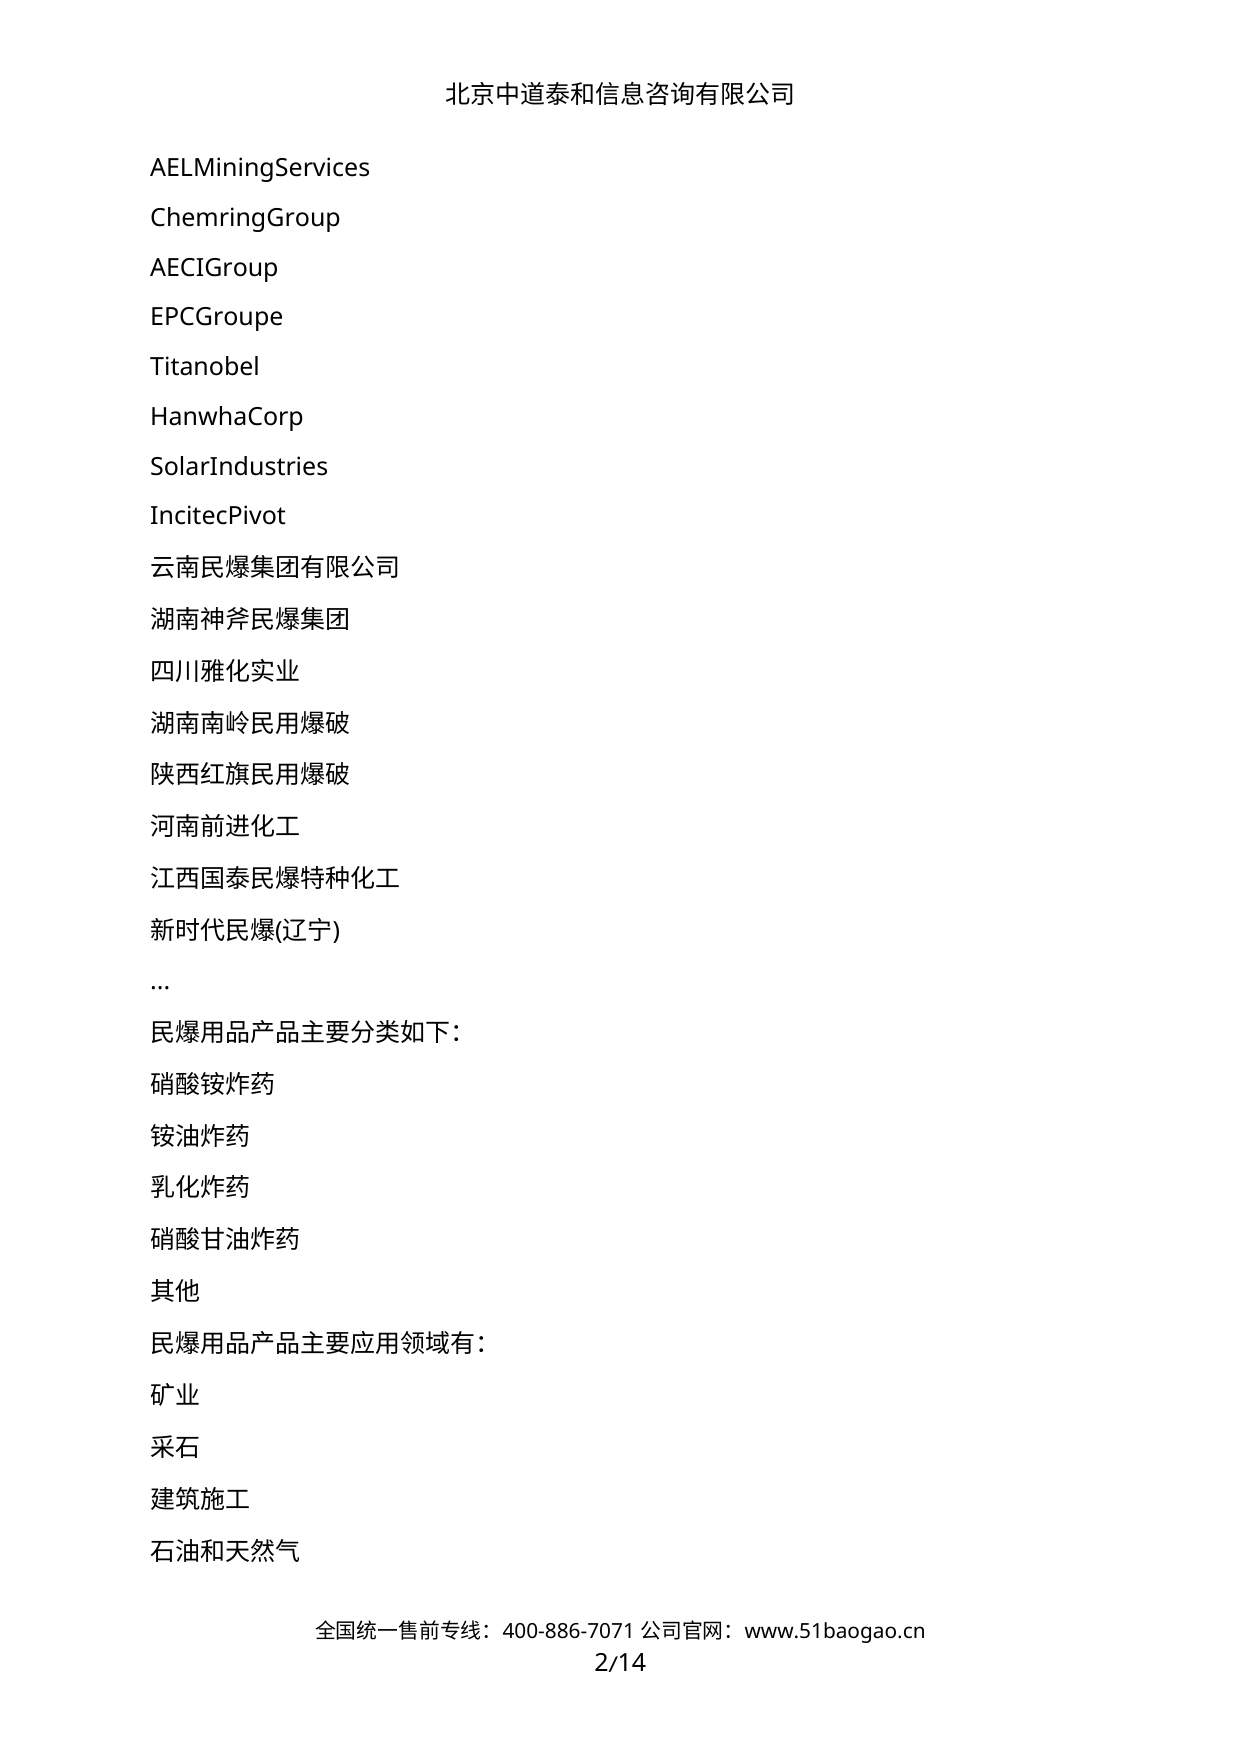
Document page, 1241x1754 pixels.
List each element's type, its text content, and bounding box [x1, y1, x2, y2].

text 其他 [150, 1272, 1090, 1308]
text 河南前进化工 [150, 807, 1090, 843]
text EPCGroupe [150, 299, 1090, 333]
text 云南民爆集团有限公司 [150, 547, 1090, 584]
text 石油和天然气 [150, 1531, 1090, 1567]
text 硝酸甘油炸药 [150, 1220, 1090, 1256]
text 江西国泰民爆特种化工 [150, 859, 1090, 895]
text AECIGroup [150, 249, 1090, 283]
text Titanobel [150, 349, 1090, 383]
text AELMiningServices [150, 150, 1090, 184]
text 湖南神斧民爆集团 [150, 599, 1090, 636]
text ... [150, 962, 1090, 997]
text 陕西红旗民用爆破 [150, 755, 1090, 791]
text 湖南南岭民用爆破 [150, 703, 1090, 739]
text 矿业 [150, 1375, 1090, 1412]
text ChemringGroup [150, 200, 1090, 234]
text 建筑施工 [150, 1479, 1090, 1515]
text IncitecPivot [150, 498, 1090, 532]
text 乳化炸药 [150, 1168, 1090, 1204]
text 硝酸铵炸药 [150, 1064, 1090, 1100]
text SolarIndustries [150, 448, 1090, 482]
text 采石 [150, 1427, 1090, 1463]
text 民爆用品产品主要分类如下： [150, 1012, 1090, 1048]
text 民爆用品产品主要应用领域有： [150, 1323, 1090, 1360]
text 铵油炸药 [150, 1116, 1090, 1152]
text 新时代民爆(辽宁) [150, 911, 1090, 947]
text HanwhaCorp [150, 398, 1090, 432]
text 四川雅化实业 [150, 651, 1090, 687]
